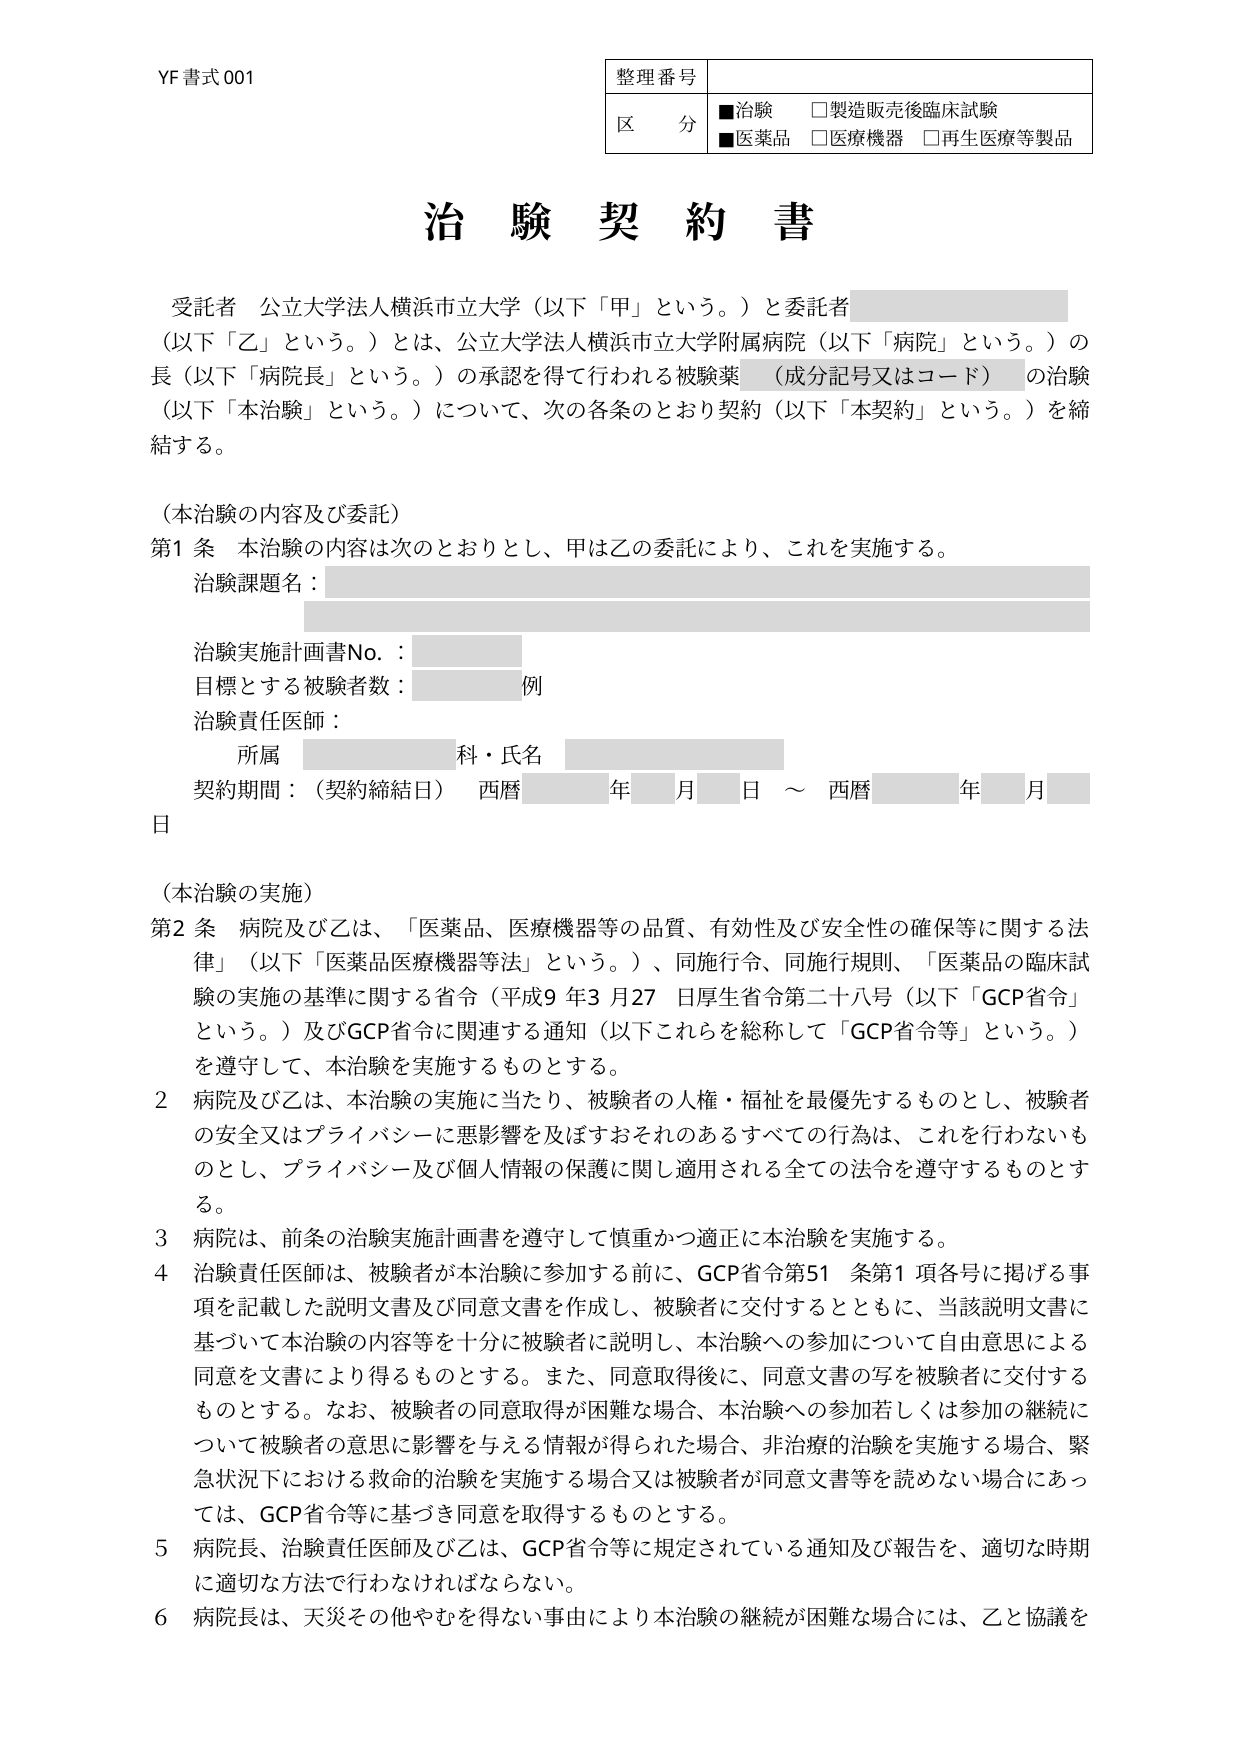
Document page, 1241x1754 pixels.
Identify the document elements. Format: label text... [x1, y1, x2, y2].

text 目標とする被験者数： 例 [150, 668, 1090, 703]
text 第2条 病院及び乙は、「医薬品、医療機器等の品質、有効性及び安全性の確保等に関する法律」（以下「医薬品医療機器等法」という。）、同施行令、同施行規則、「医薬品の臨床試験の実施の基準に関する省令（平成9年3月27日厚生省令第二十八号（以下「GCP省令」という。）及びGCP省令に関連する通知（以下これらを総称して「GCP省令等」という。）を遵守して、本治験を実施するものとする。 [150, 909, 1090, 1082]
text ５ 病院長、治験責任医師及び乙は、GCP省令等に規定されている通知及び報告を、適切な時期に適切な方法で行わなければならない。 [150, 1530, 1090, 1599]
text ２ 病院及び乙は、本治験の実施に当たり、被験者の人権・福祉を最優先するものとし、被験者の安全又はプライバシーに悪影響を及ぼすおそれのあるすべての行為は、これを行わないものとし、プライバシー及び個人情報の保護に関し適用される全ての法令を遵守するものとする。 [150, 1082, 1090, 1220]
text 所属 科・氏名 [216, 737, 1090, 772]
text 治験課題名： [172, 565, 1090, 634]
text 受託者 公立大学法人横浜市立大学（以下「甲」という。）と委託者 （以下「乙」という。）とは、公立大学法人横浜市立大学附属病院（以下「病院」という。）の長（以下「病院長」という。）の承認を得て行われる被験薬 （成分記号又はコード） の治験（以下「本治験」という。）について、次の各条のとおり契約（以下「本契約」という。）を締結する。 [150, 289, 1090, 461]
text （本治験の内容及び委託） [150, 496, 1090, 530]
text ３ 病院は、前条の治験実施計画書を遵守して慎重かつ適正に本治験を実施する。 [150, 1220, 1090, 1254]
text 治験責任医師： [150, 703, 1090, 737]
text 治 験 契 約 書 [150, 185, 1090, 254]
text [150, 1599, 1090, 1633]
text （本治験の実施） [150, 875, 1090, 909]
text 治験実施計画書No.： [150, 634, 1090, 668]
text 契約期間：（契約締結日） 西暦 年 月 日 ～ 西暦 年 月 日 [150, 772, 1090, 841]
text ４ 治験責任医師は、被験者が本治験に参加する前に、GCP省令第51条第1項各号に掲げる事項を記載した説明文書及び同意文書を作成し、被験者に交付するとともに、当該説明文書に基づいて本治験の内容等を十分に被験者に説明し、本治験への参加について自由意思による同意を文書により得るものとする。また、同意取得後に、同意文書の写を被験者に交付するものとする。なお、被験者の同意取得が困難な場合、本治験への参加若しくは参加の継続について被験者の意思に影響を与える情報が得られた場合、非治療的治験を実施する場合、緊急状況下における救命的治験を実施する場合又は被験者が同意文書等を読めない場合にあっては、GCP省令等に基づき同意を取得するものとする。 [150, 1254, 1090, 1530]
text 第1条 本治験の内容は次のとおりとし、甲は乙の委託により、これを実施する。 [150, 530, 1090, 565]
